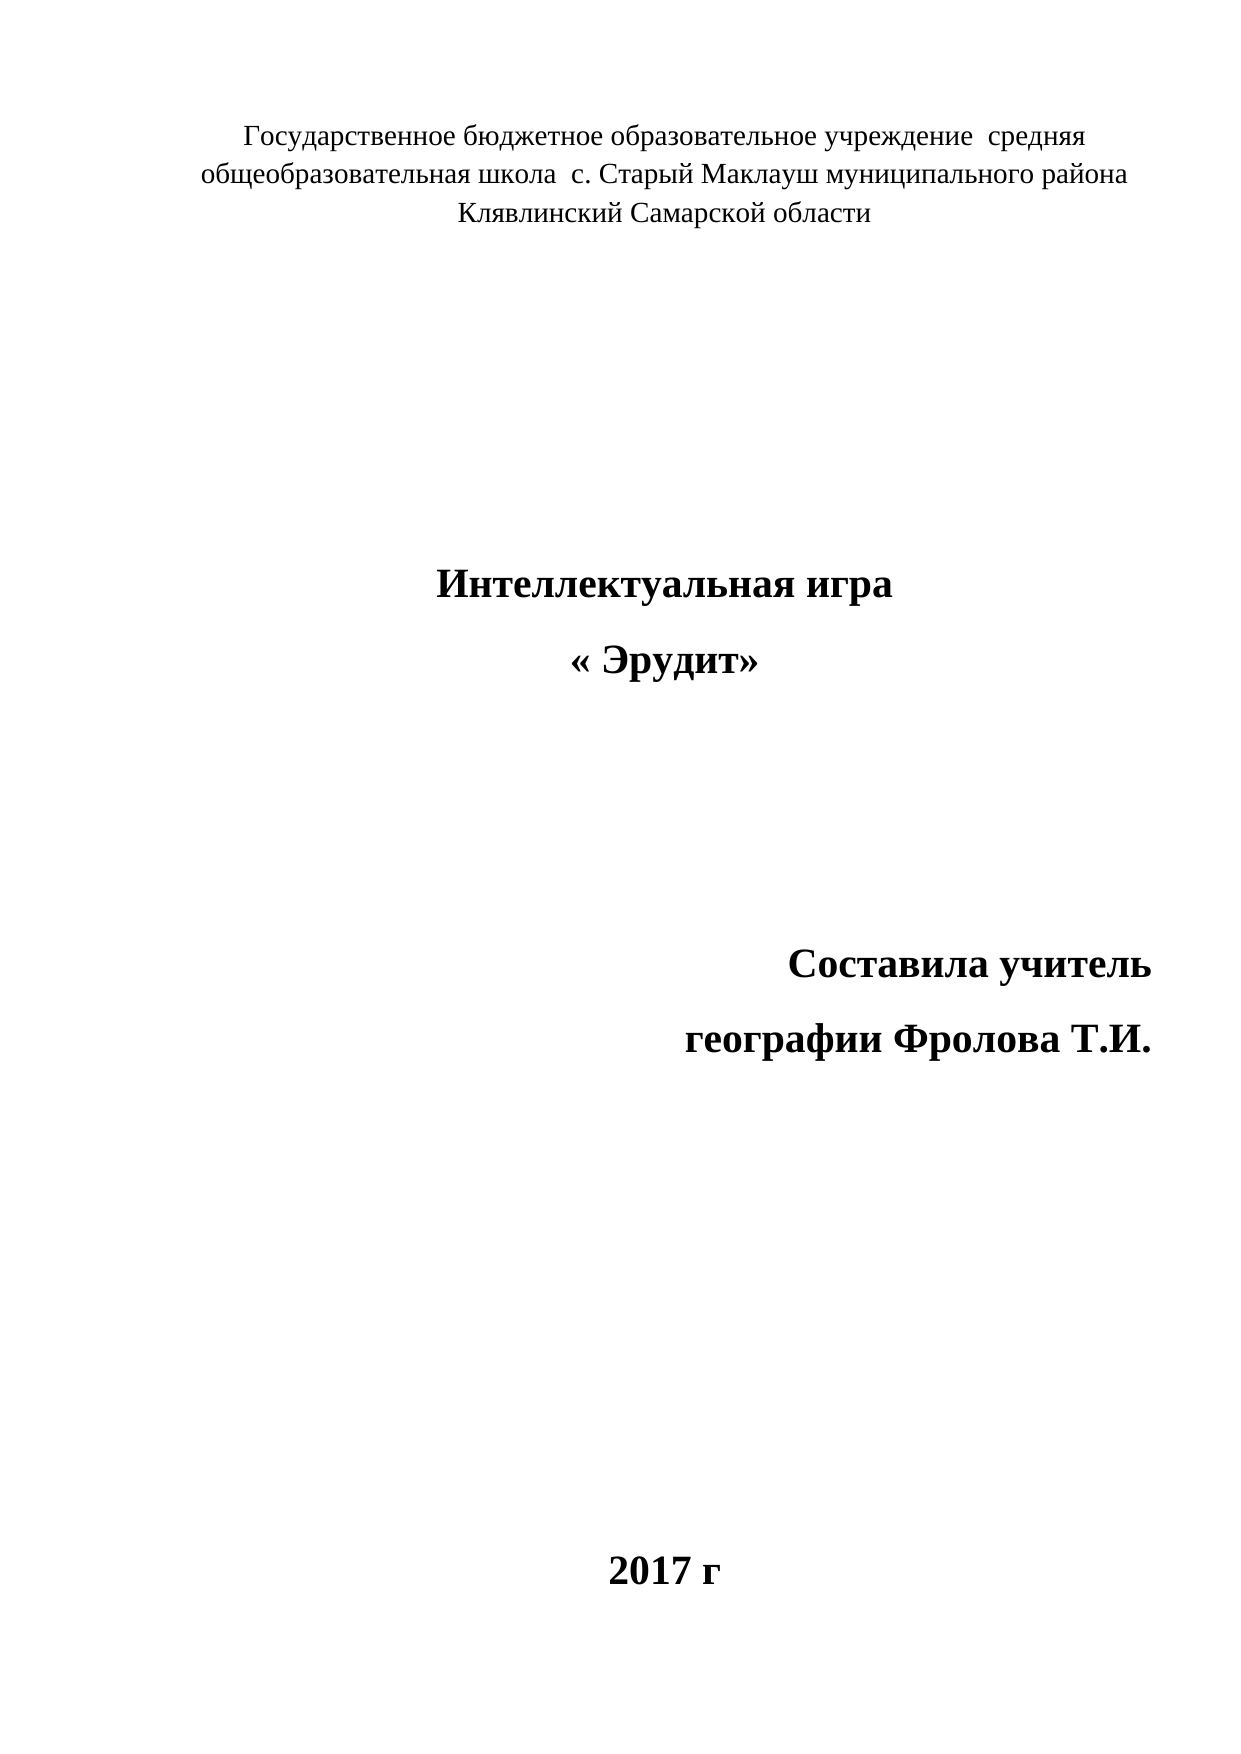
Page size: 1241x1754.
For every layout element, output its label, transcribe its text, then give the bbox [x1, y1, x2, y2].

text Составила учитель [177, 938, 1152, 986]
text Интеллектуальная игра [177, 558, 1152, 606]
text географии Фролова Т.И. [177, 1014, 1152, 1062]
text Государственное бюджетное образовательное учреждение средняя общеобразовательная школа с. Старый Маклауш муниципального района Клявлинский Самарской области [177, 118, 1152, 229]
text « Эрудит» [177, 634, 1152, 682]
